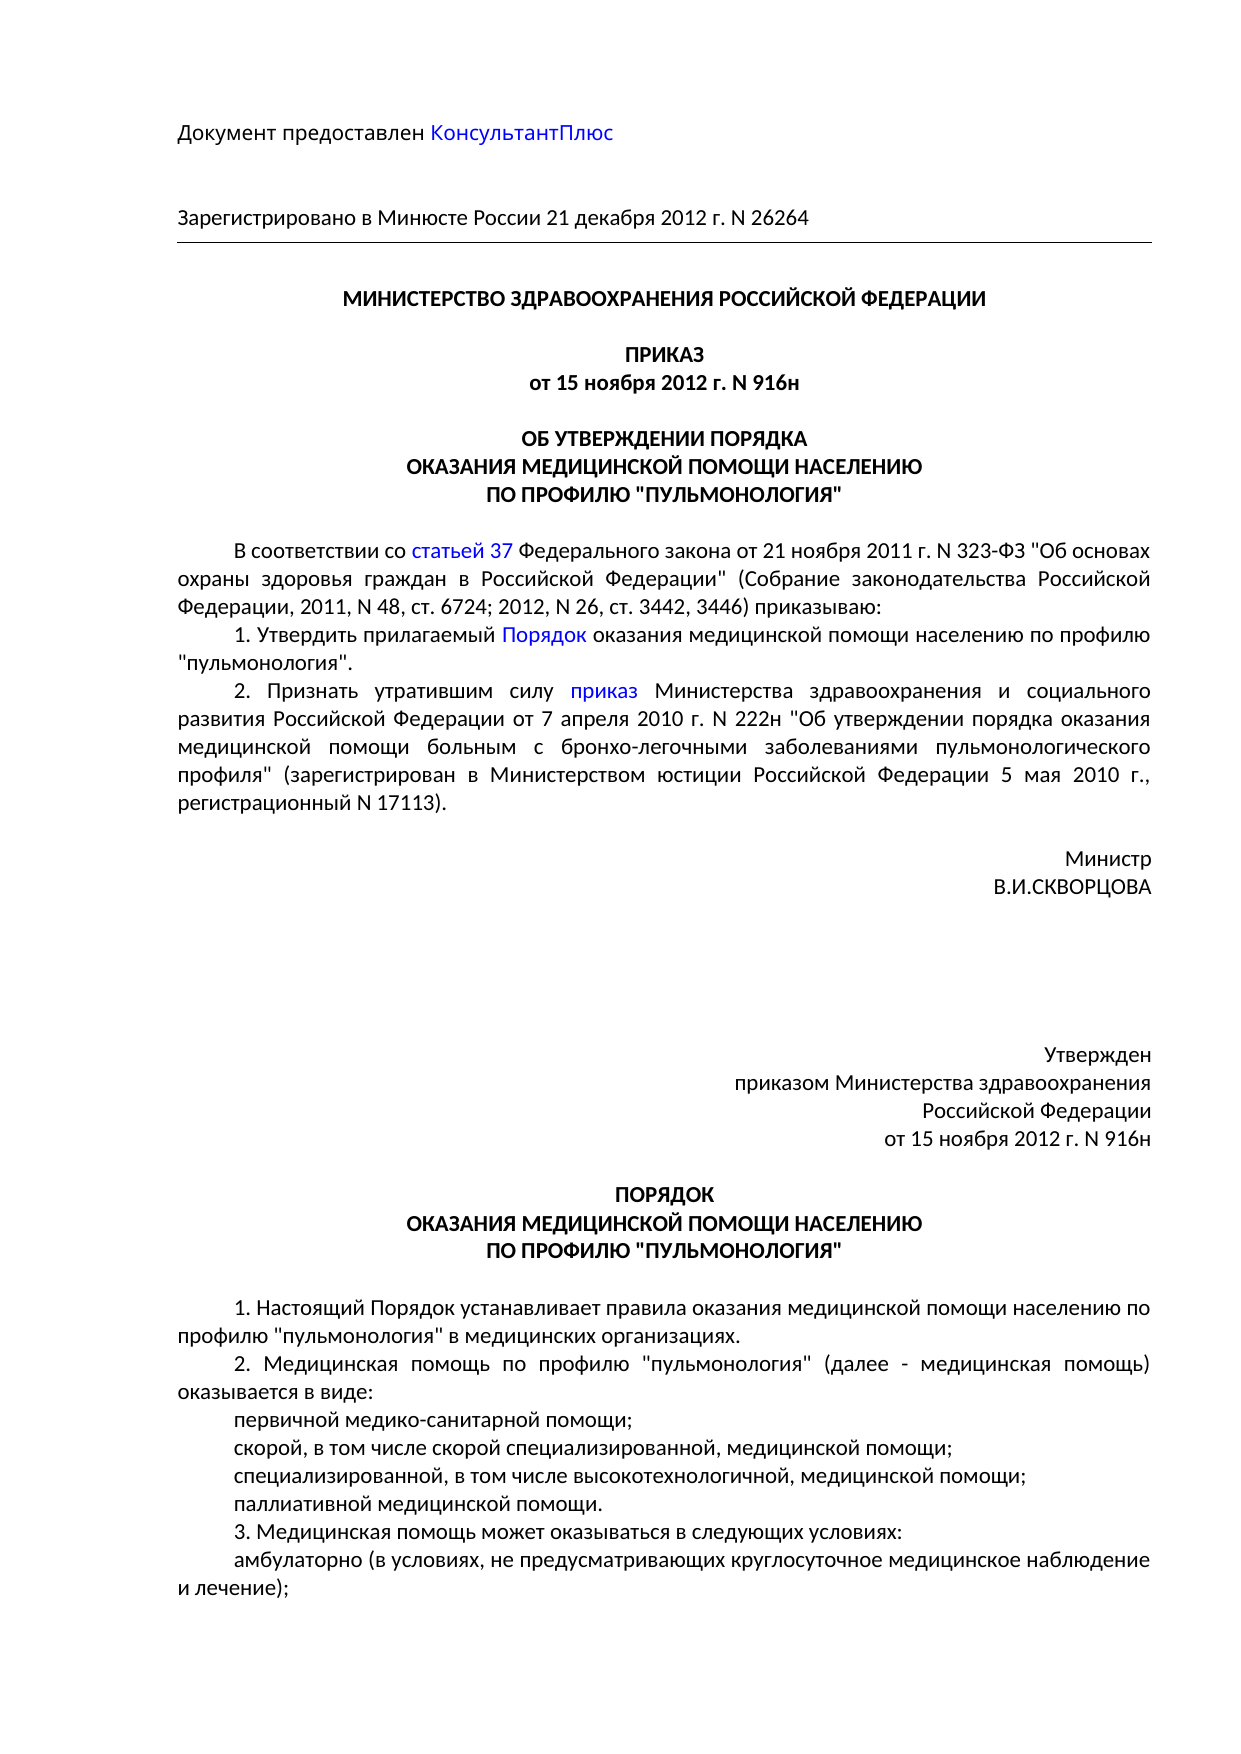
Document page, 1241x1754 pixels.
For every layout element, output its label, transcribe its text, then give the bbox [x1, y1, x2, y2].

title от 15 ноября 2012 г. N 916н [177, 368, 1152, 396]
title ПРИКАЗ [177, 340, 1152, 368]
text Российской Федерации [177, 1097, 1152, 1124]
text 2. Признать утратившим силу приказ Министерства здравоохранения и социального развития Российской Федерации от 7 апреля 2010 г. N 222н "Об утверждении порядка оказания медицинской помощи больным с бронхо-легочными заболеваниями пульмонологического профиля" (зарегистрирован в Министерством юстиции Российской Федерации 5 мая 2010 г., регистрационный N 17113). [177, 676, 1152, 816]
text амбулаторно (в условиях, не предусматривающих круглосуточное медицинское наблюдение и лечение); [177, 1545, 1152, 1601]
text скорой, в том числе скорой специализированной, медицинской помощи; [177, 1433, 1152, 1461]
title ОКАЗАНИЯ МЕДИЦИНСКОЙ ПОМОЩИ НАСЕЛЕНИЮ [177, 452, 1152, 480]
title МИНИСТЕРСТВО ЗДРАВООХРАНЕНИЯ РОССИЙСКОЙ ФЕДЕРАЦИИ [177, 284, 1152, 312]
text В.И.СКВОРЦОВА [177, 872, 1152, 900]
text В соответствии со статьей 37 Федерального закона от 21 ноября 2011 г. N 323-ФЗ "Об основах охраны здоровья граждан в Российской Федерации" (Собрание законодательства Российской Федерации, 2011, N 48, ст. 6724; 2012, N 26, ст. 3442, 3446) приказываю: [177, 536, 1152, 620]
text паллиативной медицинской помощи. [177, 1489, 1152, 1517]
text от 15 ноября 2012 г. N 916н [177, 1124, 1152, 1153]
text 3. Медицинская помощь может оказываться в следующих условиях: [177, 1517, 1152, 1545]
title ОБ УТВЕРЖДЕНИИ ПОРЯДКА [177, 424, 1152, 452]
title ПО ПРОФИЛЮ "ПУЛЬМОНОЛОГИЯ" [177, 1237, 1152, 1265]
text Министр [177, 844, 1152, 872]
title ПОРЯДОК [177, 1181, 1152, 1209]
title ПО ПРОФИЛЮ "ПУЛЬМОНОЛОГИЯ" [177, 480, 1152, 508]
title Документ предоставлен КонсультантПлюс [177, 118, 1152, 175]
text приказом Министерства здравоохранения [177, 1068, 1152, 1097]
title ОКАЗАНИЯ МЕДИЦИНСКОЙ ПОМОЩИ НАСЕЛЕНИЮ [177, 1209, 1152, 1237]
text 1. Утвердить прилагаемый Порядок оказания медицинской помощи населению по профилю "пульмонология". [177, 620, 1152, 676]
text Утвержден [177, 1041, 1152, 1068]
text 2. Медицинская помощь по профилю "пульмонология" (далее - медицинская помощь) оказывается в виде: [177, 1349, 1152, 1405]
text Зарегистрировано в Минюсте России 21 декабря 2012 г. N 26264 [177, 203, 1152, 231]
text специализированной, в том числе высокотехнологичной, медицинской помощи; [177, 1461, 1152, 1489]
text первичной медико-санитарной помощи; [177, 1405, 1152, 1433]
text 1. Настоящий Порядок устанавливает правила оказания медицинской помощи населению по профилю "пульмонология" в медицинских организациях. [177, 1293, 1152, 1349]
